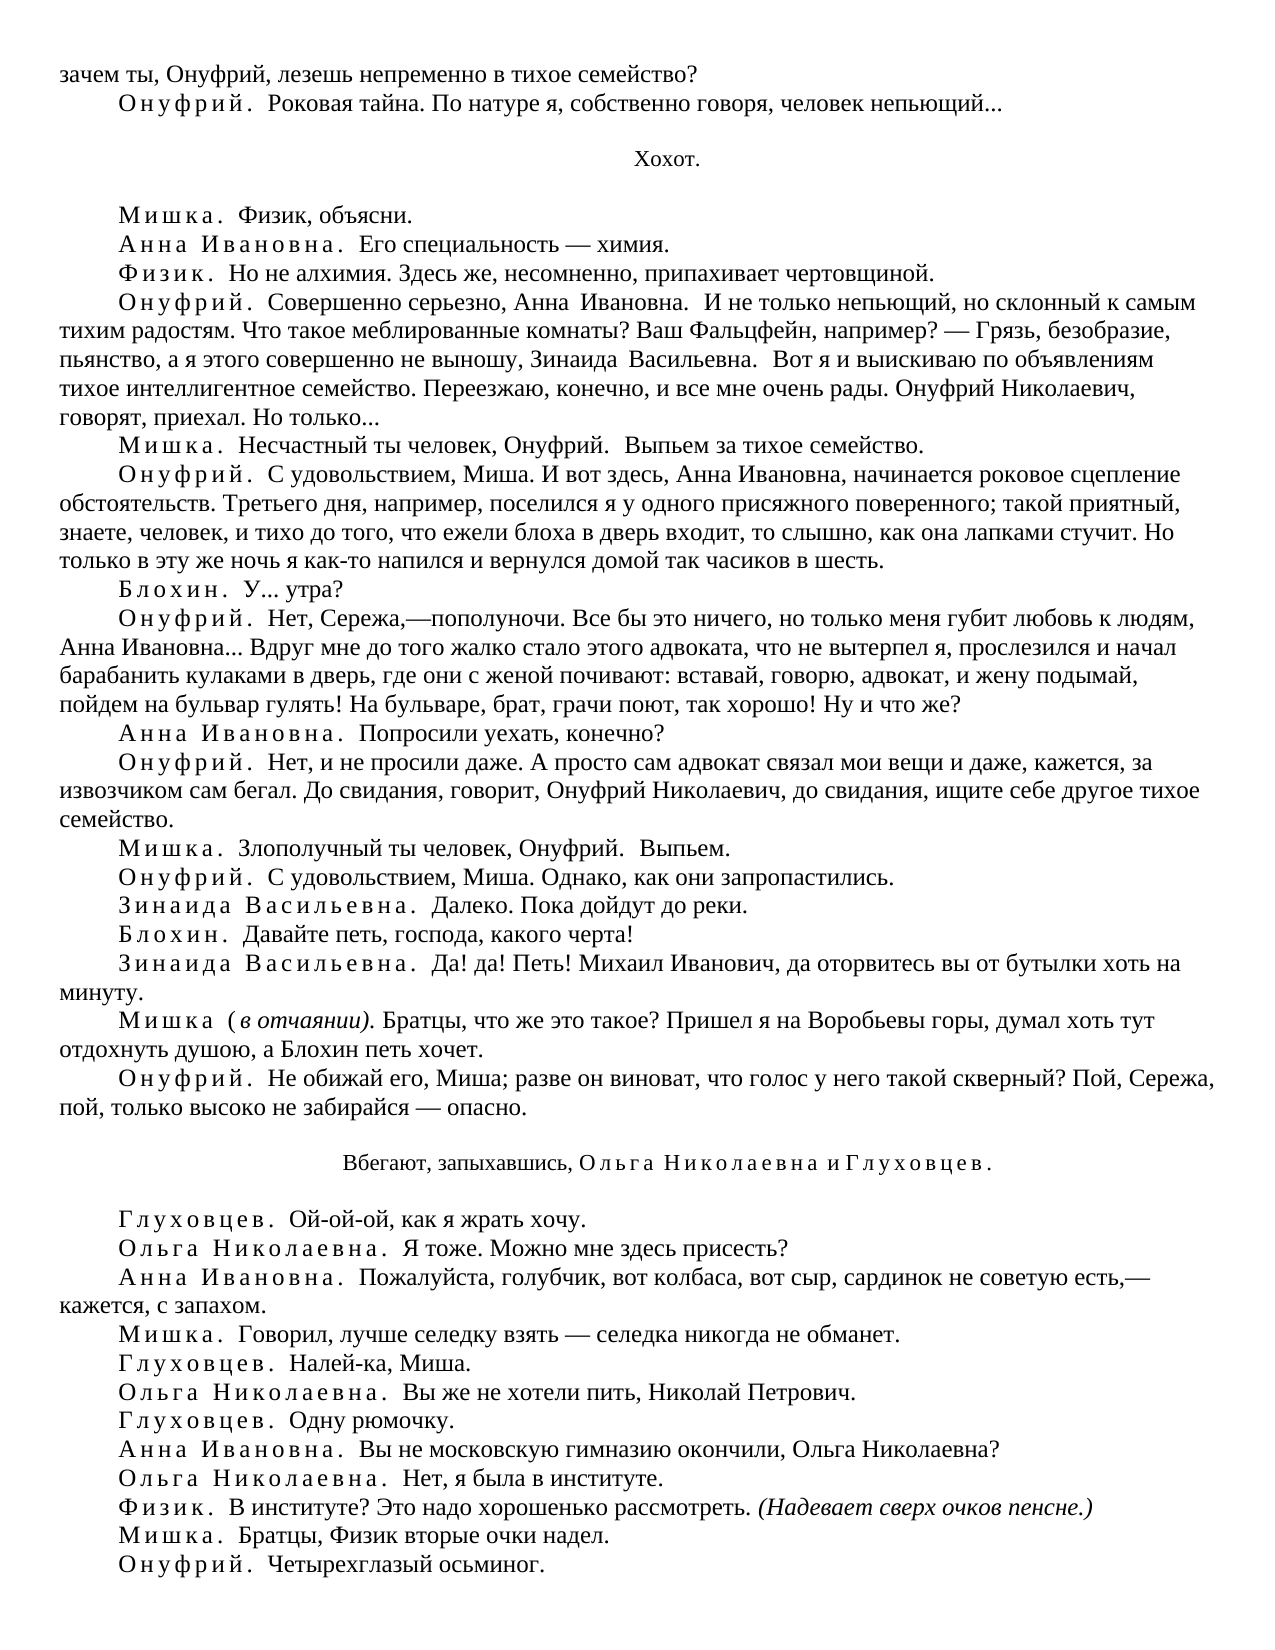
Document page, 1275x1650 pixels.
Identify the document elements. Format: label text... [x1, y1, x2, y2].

text Мишка. Братцы, Физик вторые очки надел. [59, 1521, 1216, 1549]
text Блохин. Давайте петь, господа, какого черта! [59, 919, 1216, 948]
text Онуфрий. Роковая тайна. По натуре я, собственно говоря, человек непьющий... [59, 88, 1216, 117]
text Ольга Николаевна. Нет, я была в институте. [59, 1463, 1216, 1492]
text Зинаида Васильевна. Далеко. Пока дойдут до реки. [59, 890, 1216, 919]
text Хохот. [59, 145, 1216, 172]
text Анна Ивановна. Его специальность — химия. [59, 229, 1216, 258]
text Ольга Николаевна. Вы же не хотели пить, Николай Петрович. [59, 1377, 1216, 1406]
text Глуховцев. Налей-ка, Миша. [59, 1348, 1216, 1377]
text Ольга Николаевна. Я тоже. Можно мне здесь присесть? [59, 1233, 1216, 1262]
text Мишка. Говорил, лучше селедку взять — селедка никогда не обманет. [59, 1319, 1216, 1348]
text Глуховцев. Одну рюмочку. [59, 1406, 1216, 1434]
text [59, 59, 1216, 88]
text Физик. В институте? Это надо хорошенько рассмотреть. (Надевает сверх очков пенсне.) [59, 1492, 1216, 1521]
text Блохин. У... утра? [59, 574, 1216, 603]
text Онуфрий. Нет, Сережа,—пополуночи. Все бы это ничего, но только меня губит любовь к людям, Анна Ивановна... Вдруг мне до того жалко стало этого адвоката, что не вытерпел я, прослезился и начал барабанить кулаками в дверь, где они с женой почивают: вставай, говорю, адвокат, и жену подымай, пойдем на бульвар гулять! На бульваре, брат, грачи поют, так хорошо! Ну и что же? [59, 603, 1216, 718]
text Онуфрий. С удовольствием, Миша. Однако, как они запропастились. [59, 862, 1216, 890]
text Физик. Но не алхимия. Здесь же, несомненно, припахивает чертовщиной. [59, 258, 1216, 287]
text Анна Ивановна. Попросили уехать, конечно? [59, 718, 1216, 747]
text Анна Ивановна. Вы не московскую гимназию окончили, Ольга Николаевна? [59, 1434, 1216, 1463]
text Мишка. Физик, объясни. [59, 200, 1216, 229]
text Онуфрий. Нет, и не просили даже. А просто сам адвокат связал мои вещи и даже, кажется, за извозчиком сам бегал. До свидания, говорит, Онуфрий Николаевич, до свидания, ищите себе другое тихое семейство. [59, 747, 1216, 833]
text Онуфрий. Совершенно серьезно, Анна Ивановна. И не только непьющий, но склонный к самым тихим радостям. Что такое меблированные комнаты? Ваш Фальцфейн, например? — Грязь, безобразие, пьянство, а я этого совершенно не выношу, Зинаида Васильевна. Вот я и выискиваю по объявлениям тихое интеллигентное семейство. Переезжаю, конечно, и все мне очень рады. Онуфрий Николаевич, говорят, приехал. Но только... [59, 287, 1216, 430]
text Мишка. Злополучный ты человек, Онуфрий. Выпьем. [59, 833, 1216, 862]
text Анна Ивановна. Пожалуйста, голубчик, вот колбаса, вот сыр, сардинок не советую есть,— кажется, с запахом. [59, 1262, 1216, 1319]
text Онуфрий. Четырехглазый осьминог. [59, 1549, 1216, 1578]
text Зинаида Васильевна. Да! да! Петь! Михаил Иванович, да оторвитесь вы от бутылки хоть на минуту. [59, 948, 1216, 1005]
text Глуховцев. Ой-ой-ой, как я жрать хочу. [59, 1204, 1216, 1233]
text Онуфрий. С удовольствием, Миша. И вот здесь, Анна Ивановна, начинается роковое сцепление обстоятельств. Третьего дня, например, поселился я у одного присяжного поверенного; такой приятный, знаете, человек, и тихо до того, что ежели блоха в дверь входит, то слышно, как она лапками стучит. Но только в эту же ночь я как-то напился и вернулся домой так часиков в шесть. [59, 459, 1216, 574]
text Мишка. Несчастный ты человек, Онуфрий. Выпьем за тихое семейство. [59, 430, 1216, 459]
text Онуфрий. Не обижай его, Миша; разве он виноват, что голос у него такой скверный? Пой, Сережа, пой, только высоко не забирайся — опасно. [59, 1063, 1216, 1120]
text Мишка (в отчаянии). Братцы, что же это такое? Пришел я на Воробьевы горы, думал хоть тут отдохнуть душою, а Блохин петь хочет. [59, 1005, 1216, 1063]
text Вбегают, запыхавшись, Ольга Николаевна и Глуховцев. [59, 1149, 1216, 1176]
